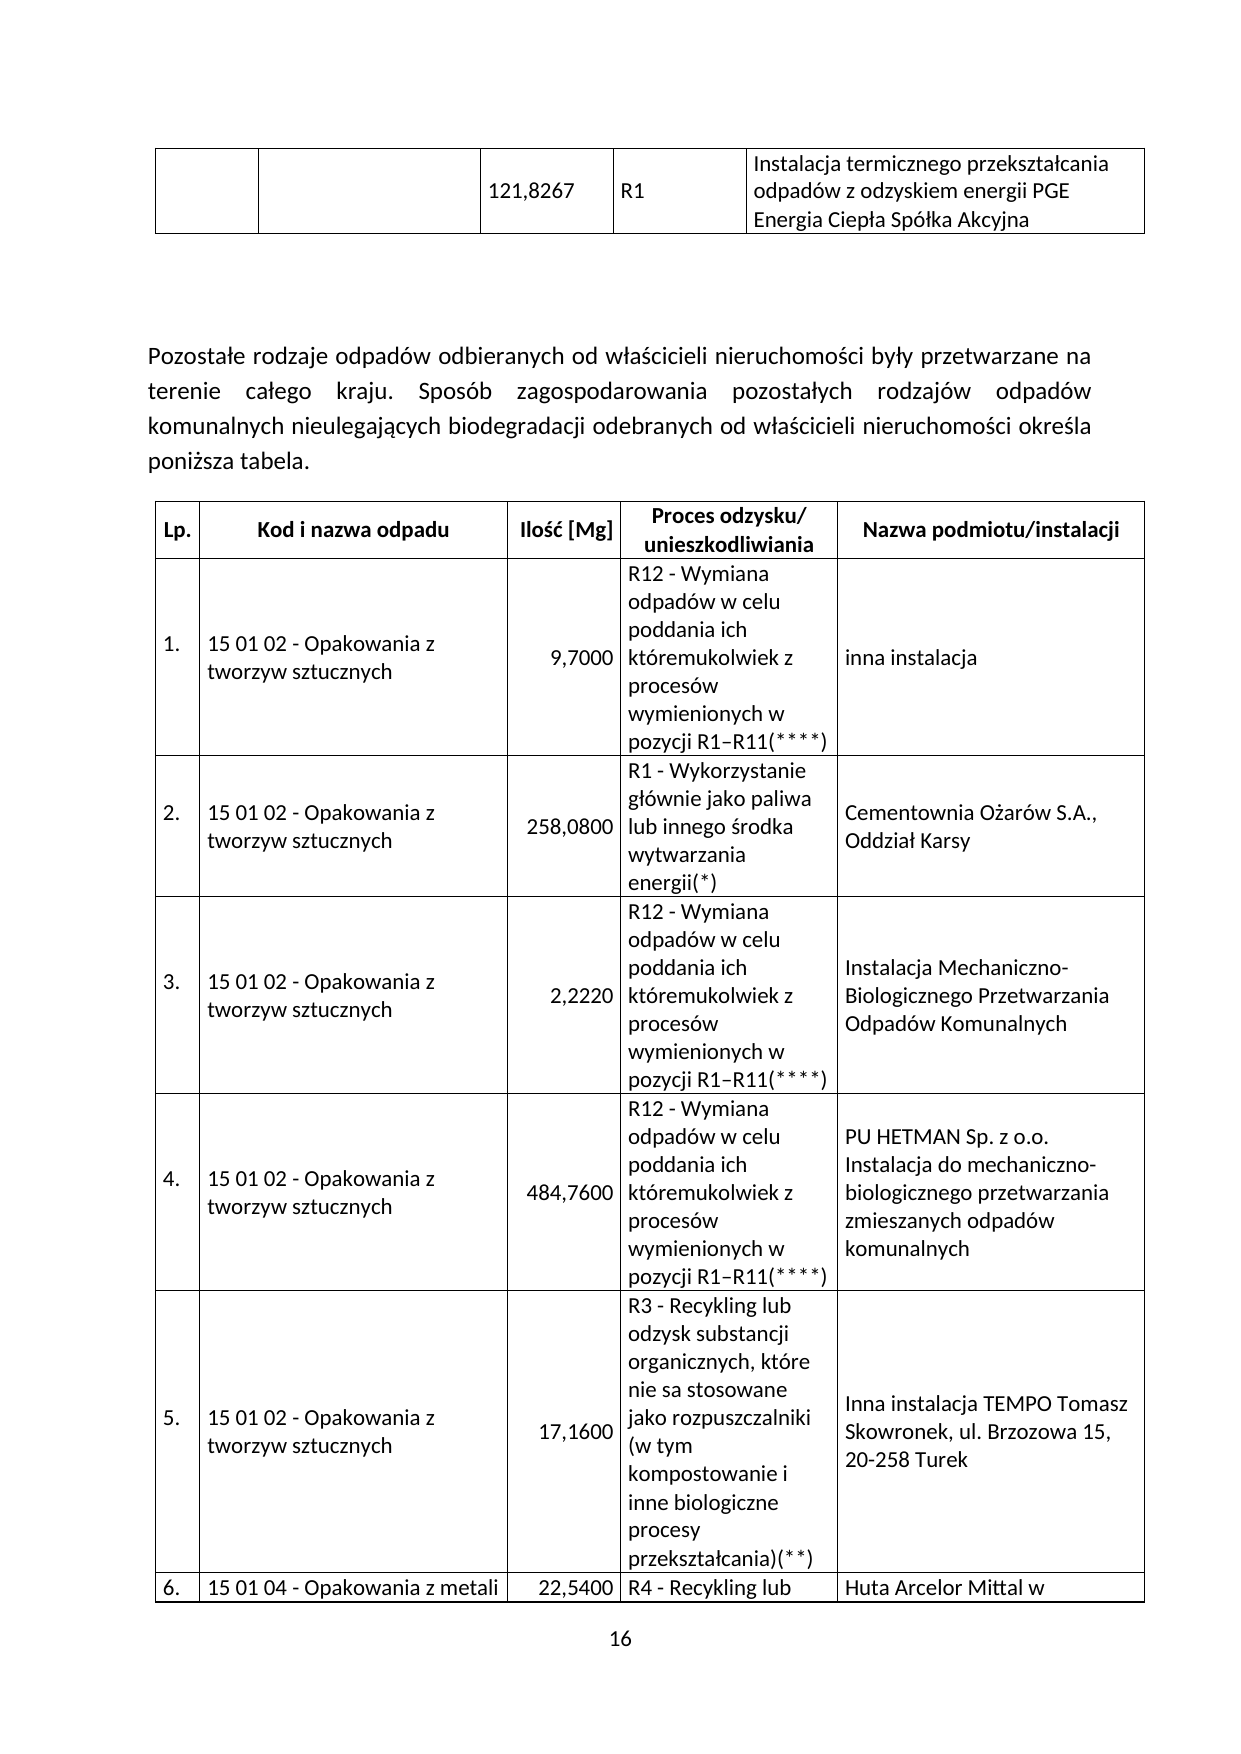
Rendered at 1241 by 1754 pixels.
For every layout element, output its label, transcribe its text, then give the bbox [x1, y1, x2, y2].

table_cell Inna instalacja TEMPO Tomasz Skowronek, ul. Brzozowa 15, 20-258 Turek [838, 1291, 1144, 1572]
table_cell [156, 756, 199, 896]
table_cell R12 - Wymiana odpadów w celu poddania ich któremukolwiek z procesów wymienionych w pozycji R1–R11(****) [621, 559, 837, 755]
table_cell [156, 897, 199, 1093]
table_header Nazwa podmiotu/instalacji [838, 502, 1144, 558]
table_header Kod i nazwa odpadu [200, 502, 507, 558]
table_cell 2,2220 [508, 897, 620, 1093]
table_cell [838, 1573, 1144, 1601]
table_cell 15 01 02 - Opakowania z tworzyw sztucznych [200, 1094, 507, 1290]
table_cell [621, 1573, 837, 1601]
table_cell Cementownia Ożarów S.A., Oddział Karsy [838, 756, 1144, 896]
table_cell [156, 1573, 199, 1601]
table_cell R12 - Wymiana odpadów w celu poddania ich któremukolwiek z procesów wymienionych w pozycji R1–R11(****) [621, 897, 837, 1093]
table_cell 9,7000 [508, 559, 620, 755]
table_cell 17,1600 [508, 1291, 620, 1572]
table_cell 258,0800 [508, 756, 620, 896]
table_cell 15 01 02 - Opakowania z tworzyw sztucznych [200, 1291, 507, 1572]
table_cell 22,5400 [508, 1573, 620, 1601]
table_header Lp. [156, 502, 199, 558]
table_cell [156, 1094, 199, 1290]
table_cell R1 [614, 149, 746, 233]
table_cell 484,7600 [508, 1094, 620, 1290]
table_cell inna instalacja [838, 559, 1144, 755]
table_cell PU HETMAN Sp. z o.o. Instalacja do mechaniczno-biologicznego przetwarzania zmieszanych odpadów komunalnych [838, 1094, 1144, 1290]
table_cell [259, 149, 480, 233]
table_header Proces odzysku/ unieszkodliwiania [621, 502, 837, 558]
table_cell R3 - Recykling lub odzysk substancji organicznych, które nie sa stosowane jako rozpuszczalniki (w tym kompostowanie i inne biologiczne procesy przekształcania)(**) [621, 1291, 837, 1572]
table_cell [156, 559, 199, 755]
table_header Ilość [Mg] [508, 502, 620, 558]
table_cell R12 - Wymiana odpadów w celu poddania ich któremukolwiek z procesów wymienionych w pozycji R1–R11(****) [621, 1094, 837, 1290]
table_cell [156, 149, 258, 233]
table_cell R1 - Wykorzystanie głównie jako paliwa lub innego środka wytwarzania energii(*) [621, 756, 837, 896]
table_cell Instalacja termicznego przekształcania odpadów z odzyskiem energii PGE Energia Ciepła Spółka Akcyjna [747, 149, 1144, 233]
table_cell 15 01 02 - Opakowania z tworzyw sztucznych [200, 897, 507, 1093]
table_cell Instalacja Mechaniczno-Biologicznego Przetwarzania Odpadów Komunalnych [838, 897, 1144, 1093]
table_cell 15 01 02 - Opakowania z tworzyw sztucznych [200, 559, 507, 755]
table_cell [156, 1291, 199, 1572]
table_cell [200, 1573, 507, 1601]
text Pozostałe rodzaje odpadów odbieranych od właścicieli nieruchomości były przetwarzane na terenie całego kraju. Sposób zagospodarowania pozostałych rodzajów odpadów komunalnych nieulegających biodegradacji odebranych od właścicieli nieruchomości określa poniższa tabela. [148, 340, 1093, 475]
table_cell 15 01 02 - Opakowania z tworzyw sztucznych [200, 756, 507, 896]
table_cell 121,8267 [481, 149, 613, 233]
